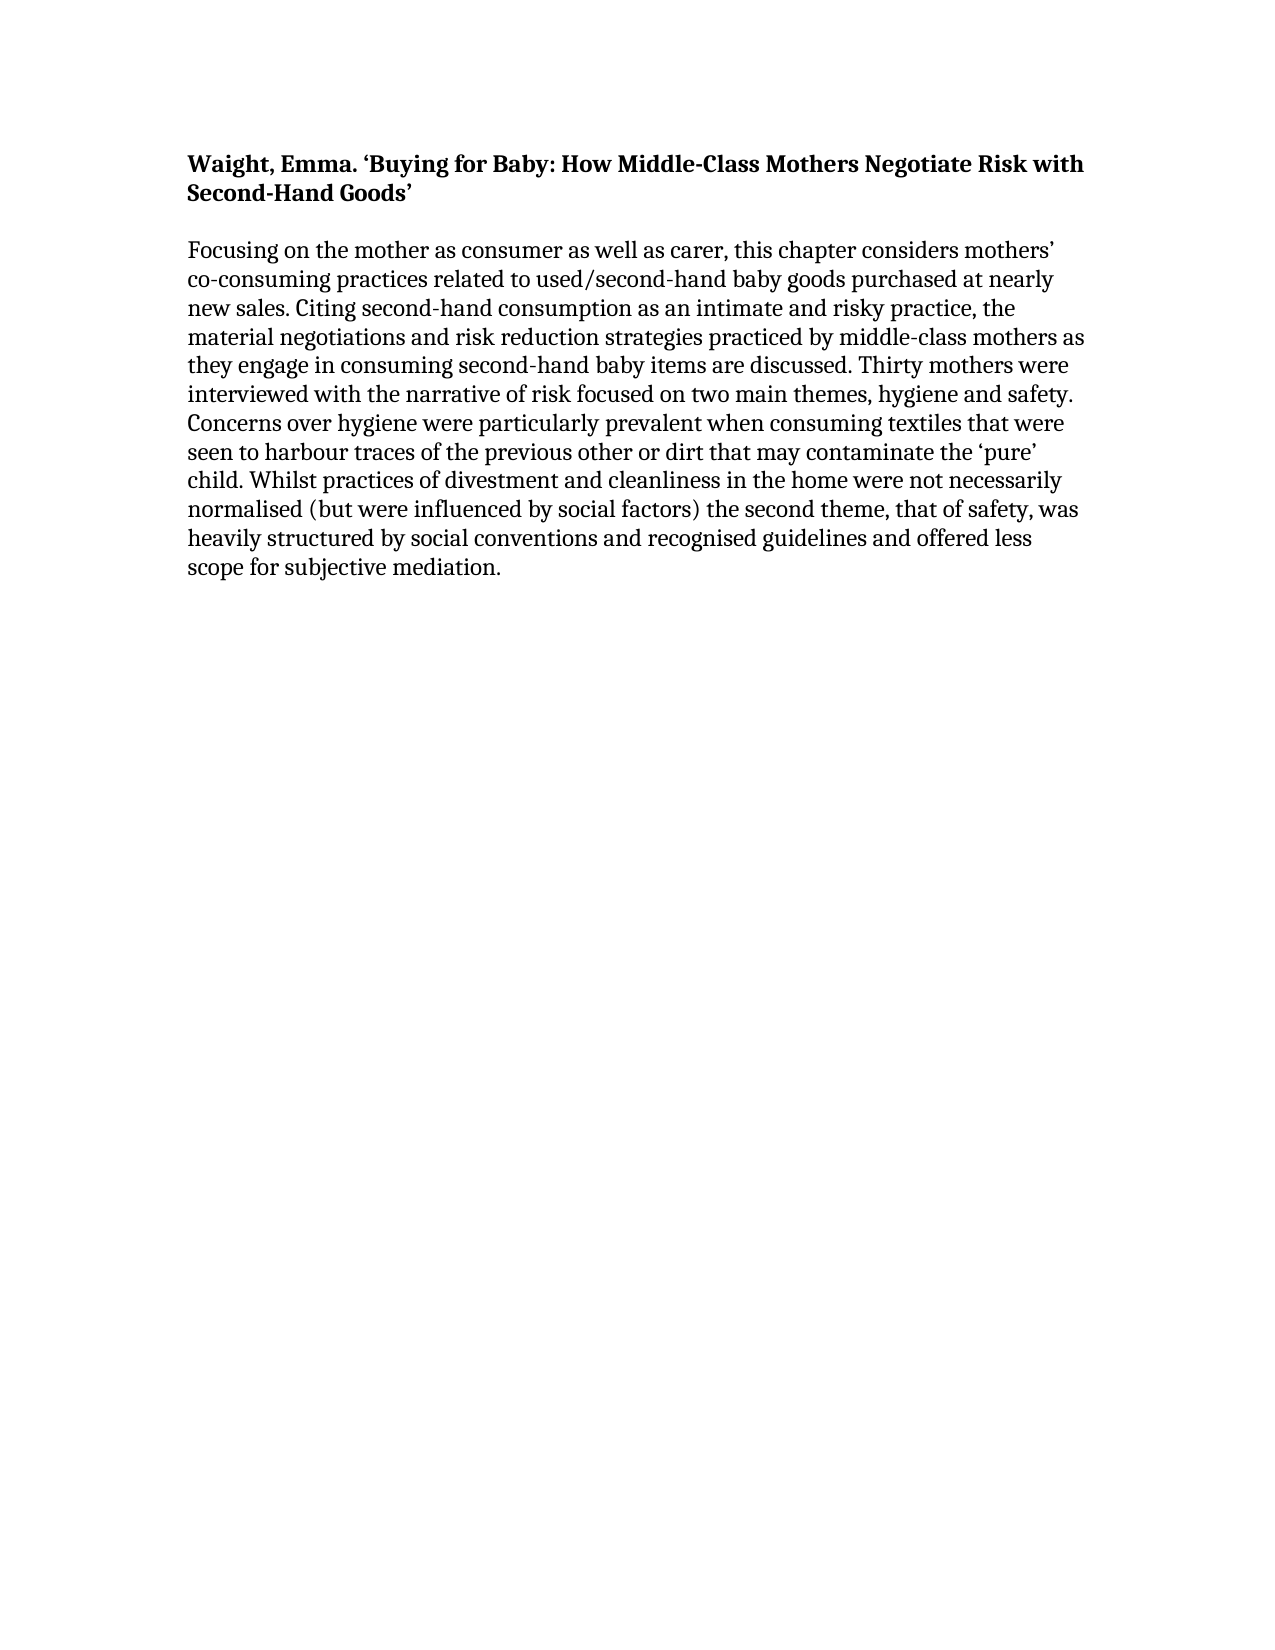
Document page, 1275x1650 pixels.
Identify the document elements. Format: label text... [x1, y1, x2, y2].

text Focusing on the mother as consumer as well as carer, this chapter considers mothers’ co-consuming practices related to used/second-hand baby goods purchased at nearly new sales. Citing second-hand consumption as an intimate and risky practice, the material negotiations and risk reduction strategies practiced by middle-class mothers as they engage in consuming second-hand baby items are discussed. Thirty mothers were interviewed with the narrative of risk focused on two main themes, hygiene and safety. Concerns over hygiene were particularly prevalent when consuming textiles that were seen to harbour traces of the previous other or dirt that may contaminate the ‘pure’ child. Whilst practices of divestment and cleanliness in the home were not necessarily normalised (but were influenced by social factors) the second theme, that of safety, was heavily structured by social conventions and recognised guidelines and offered less scope for subjective mediation. [187, 236, 1087, 581]
text Waight, Emma. ‘Buying for Baby: How Middle-Class Mothers Negotiate Risk with Second-Hand Goods’ [187, 150, 1087, 207]
